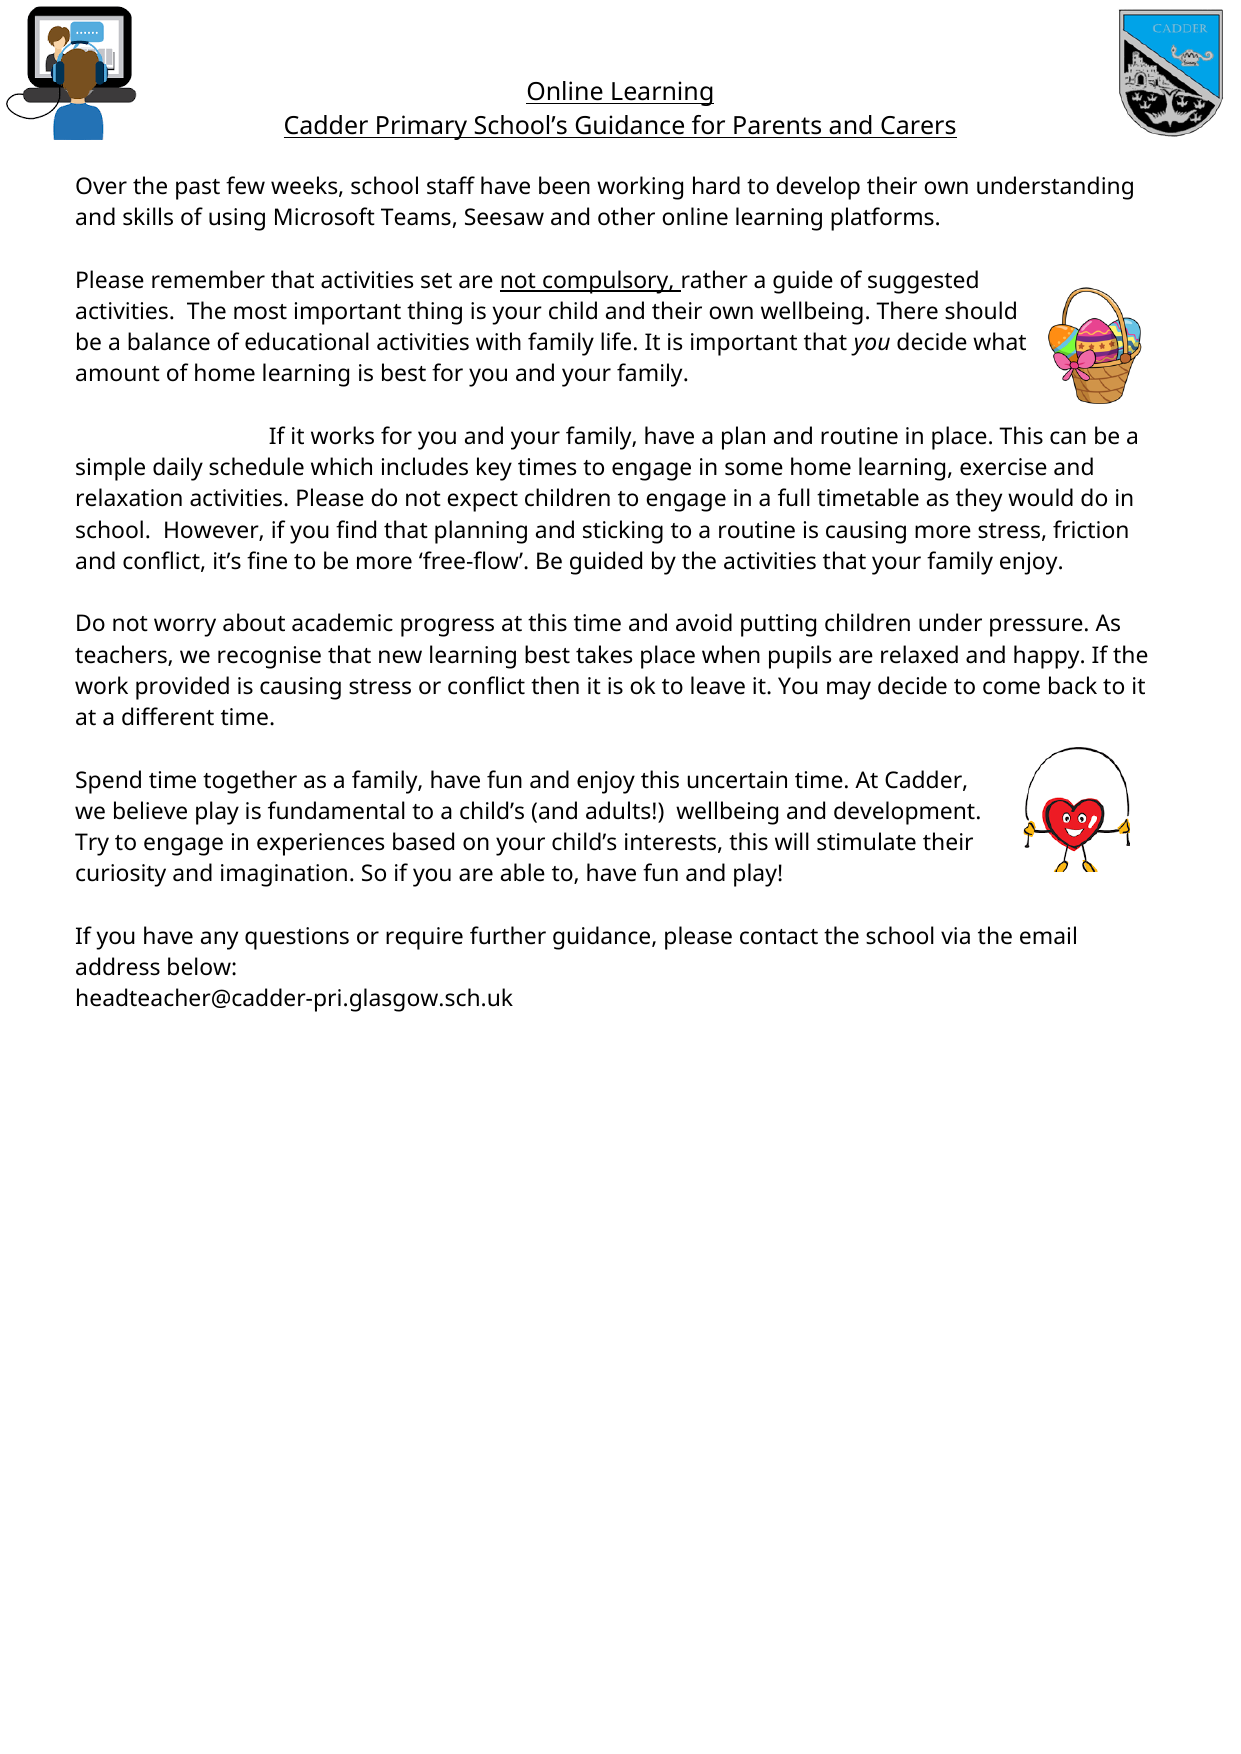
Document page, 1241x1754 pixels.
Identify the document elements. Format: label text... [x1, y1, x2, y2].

text If it works for you and your family, have a plan and routine in place. This can be a simple daily schedule which includes key times to engage in some home learning, exercise and relaxation activities. Please do not expect children to engage in a full timetable as they would do in school. However, if you find that planning and sticking to a routine is causing more stress, friction and conflict, it’s fine to be more ‘free-flow’. Be guided by the activities that your family enjoy. [75, 420, 1165, 576]
text Please remember that activities set are not compulsory, rather a guide of suggested activities. The most important thing is your child and their own wellbeing. There should be a balance of educational activities with family life. It is important that you decide what amount of home learning is best for you and your family. [75, 264, 1165, 389]
text Do not worry about academic progress at this time and avoid putting children under pressure. As teachers, we recognise that new learning best takes place when pupils are relaxed and happy. If the work provided is causing stress or conflict then it is ok to leave it. You may decide to come back to it at a different time. [75, 607, 1165, 732]
text headteacher@cadder-pri.glasgow.sch.uk [75, 982, 1165, 1014]
text If you have any questions or require further guidance, please contact the school via the email address below: [75, 920, 1165, 982]
text Spend time together as a family, have fun and enjoy this uncertain time. At Cadder, we believe play is fundamental to a child’s (and adults!) wellbeing and development. Try to engage in experiences based on your child’s interests, this will stimulate their curiosity and imagination. So if you are able to, have fun and play! [75, 764, 1165, 889]
picture [1115, 6, 1228, 140]
picture [1045, 282, 1143, 406]
picture [1023, 747, 1130, 872]
text Over the past few weeks, school staff have been working hard to develop their own understanding and skills of using Microsoft Teams, Seesaw and other online learning platforms. [75, 170, 1165, 232]
picture [0, 0, 144, 140]
